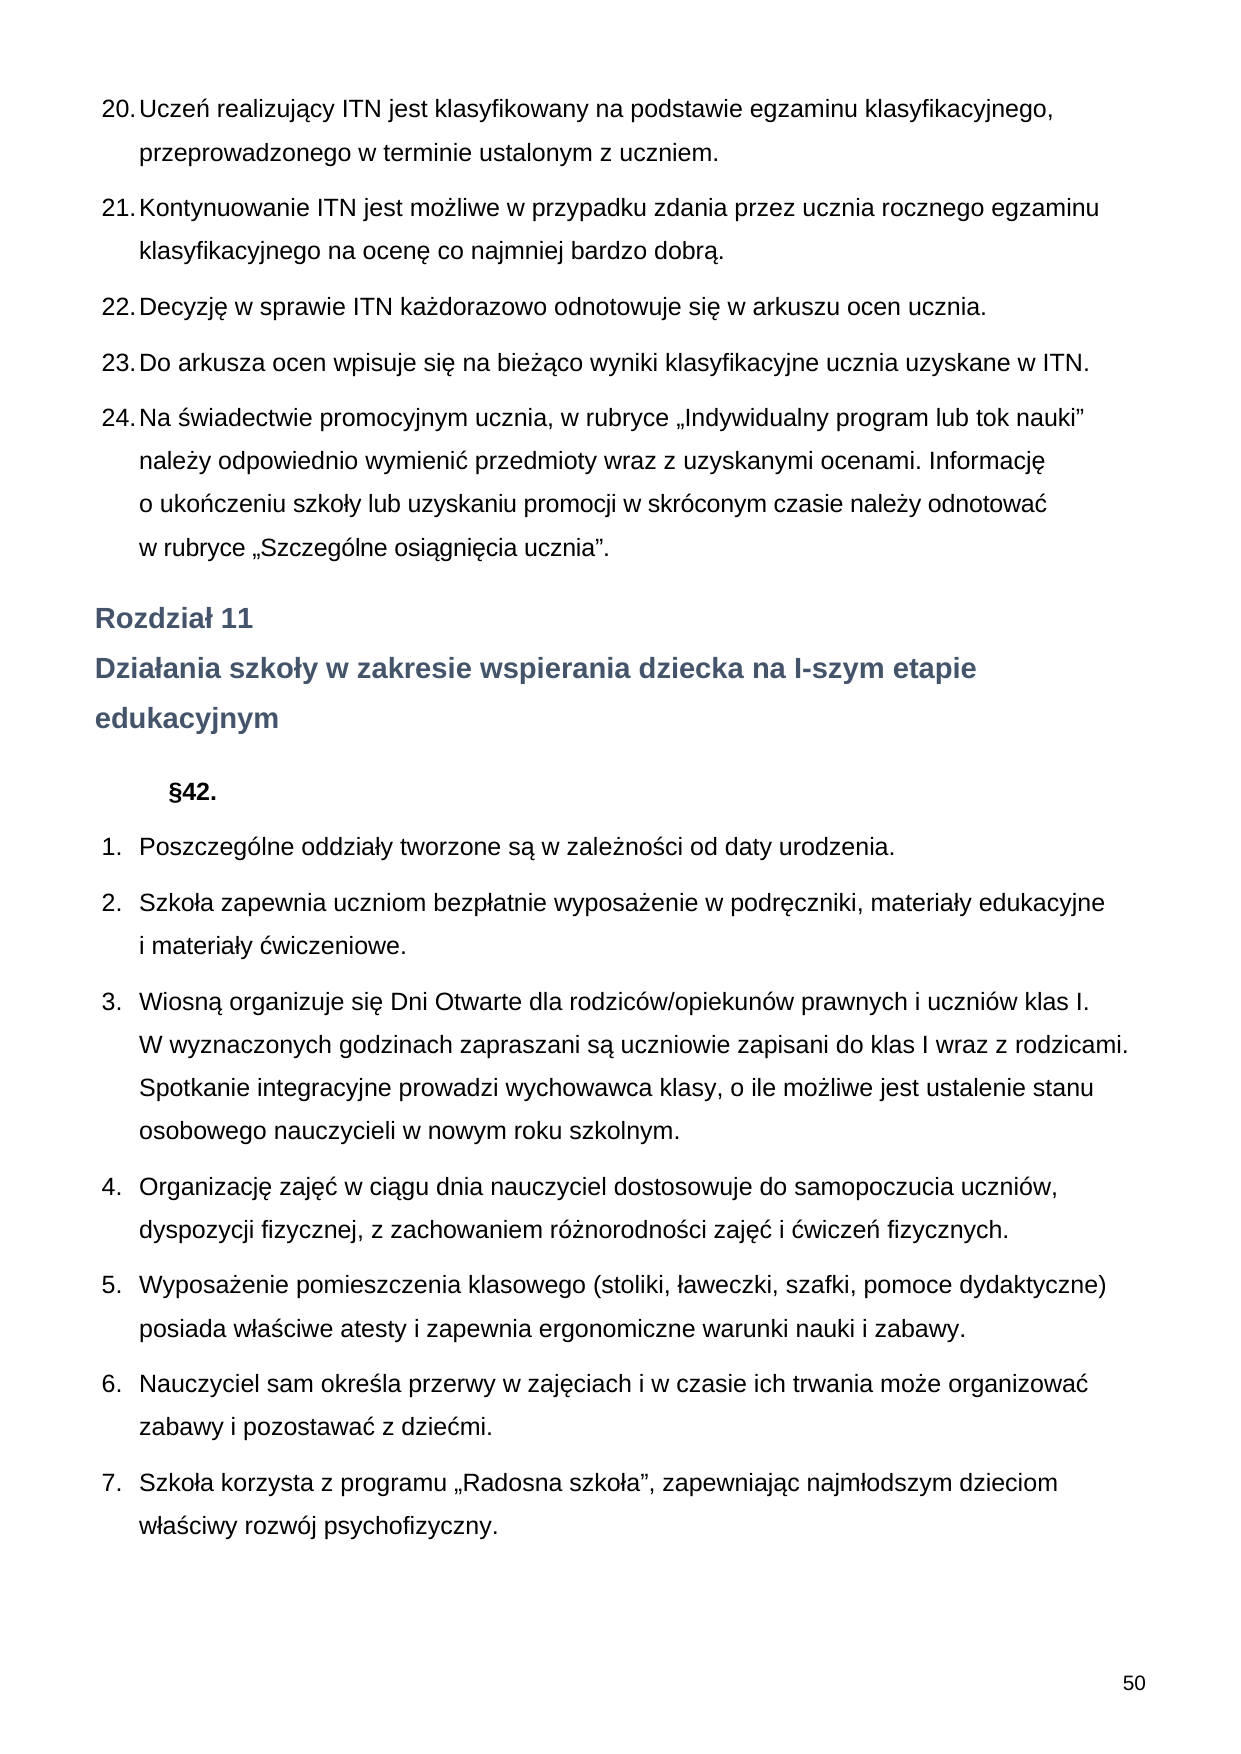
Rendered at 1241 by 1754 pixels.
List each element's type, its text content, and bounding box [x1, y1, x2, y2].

list Decyzję w sprawie ITN każdorazowo odnotowuje się w arkuszu ocen ucznia. [101, 292, 1146, 321]
subtitle Rozdział 11 Działania szkoły w zakresie wspierania dziecka na I-szym etapie edukacyjnym [94, 601, 1146, 735]
list Nauczyciel sam określa przerwy w zajęciach i w czasie ich trwania może organizować zabawy i pozostawać z dziećmi. [101, 1369, 1146, 1441]
list Wiosną organizuje się Dni Otwarte dla rodziców/opiekunów prawnych i uczniów klas I. W wyznaczonych godzinach zapraszani są uczniowie zapisani do klas I wraz z rodzicami. Spotkanie integracyjne prowadzi wychowawca klasy, o ile możliwe jest ustalenie stanu osobowego nauczycieli w nowym roku szkolnym. [101, 987, 1146, 1145]
list Kontynuowanie ITN jest możliwe w przypadku zdania przez ucznia rocznego egzaminu klasyfikacyjnego na ocenę co najmniej bardzo dobrą. [101, 193, 1146, 265]
list Organizację zajęć w ciągu dnia nauczyciel dostosowuje do samopoczucia uczniów, dyspozycji fizycznej, z zachowaniem różnorodności zajęć i ćwiczeń fizycznych. [101, 1172, 1146, 1243]
list Poszczególne oddziały tworzone są w zależności od daty urodzenia. [101, 832, 1146, 861]
list Uczeń realizujący ITN jest klasyfikowany na podstawie egzaminu klasyfikacyjnego, przeprowadzonego w terminie ustalonym z uczniem. [101, 94, 1146, 166]
list Do arkusza ocen wpisuje się na bieżąco wyniki klasyfikacyjne ucznia uzyskane w ITN. [101, 348, 1146, 376]
list Na świadectwie promocyjnym ucznia, w rubryce „Indywidualny program lub tok nauki” należy odpowiednio wymienić przedmioty wraz z uzyskanymi ocenami. Informację o ukończeniu szkoły lub uzyskaniu promocji w skróconym czasie należy odnotować w rubryce „Szczególne osiągnięcia ucznia”. [101, 403, 1146, 561]
list Szkoła korzysta z programu „Radosna szkoła”, zapewniając najmłodszym dzieciom właściwy rozwój psychofizyczny. [101, 1468, 1146, 1540]
list Wyposażenie pomieszczenia klasowego (stoliki, ławeczki, szafki, pomoce dydaktyczne) posiada właściwe atesty i zapewnia ergonomiczne warunki nauki i zabawy. [101, 1270, 1146, 1342]
list Szkoła zapewnia uczniom bezpłatnie wyposażenie w podręczniki, materiały edukacyjne i materiały ćwiczeniowe. [101, 888, 1146, 960]
